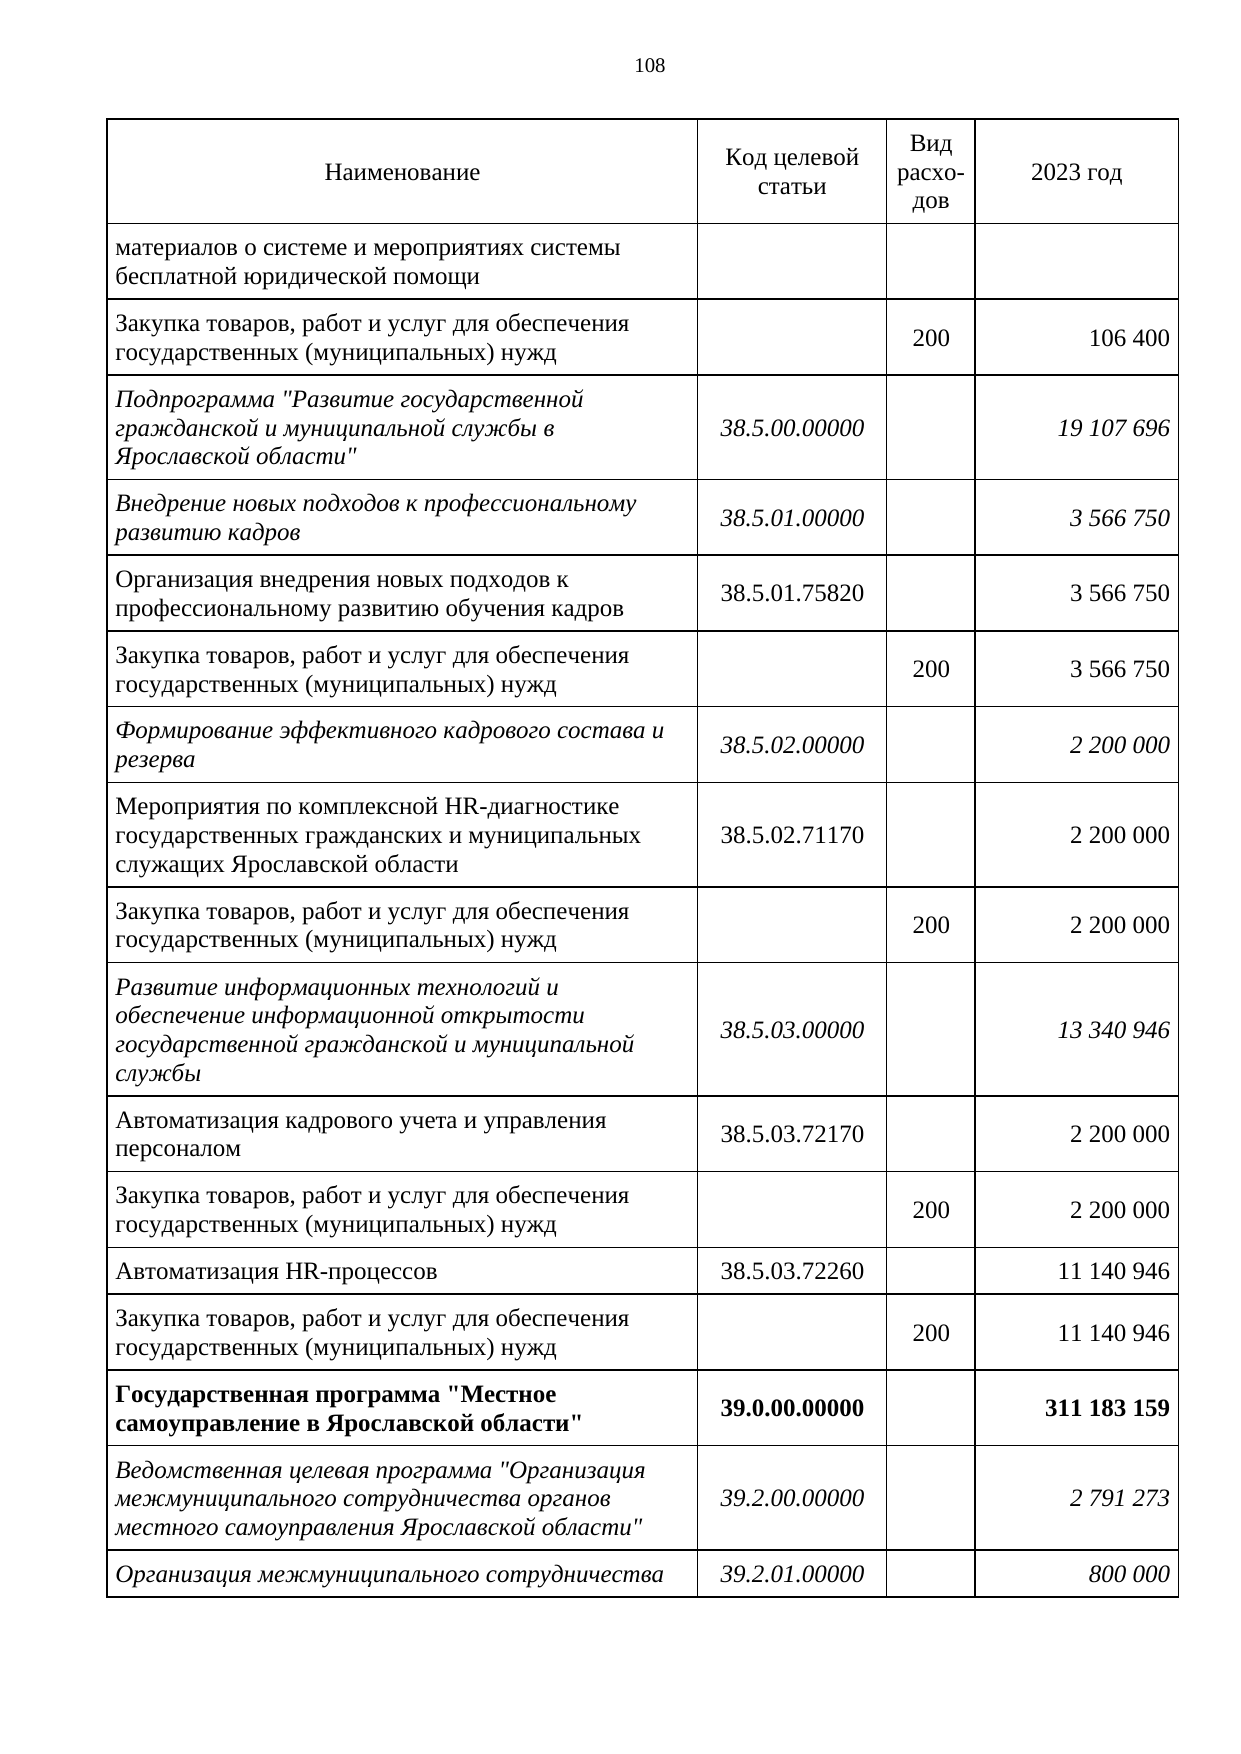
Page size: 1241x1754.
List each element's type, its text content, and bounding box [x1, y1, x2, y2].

table_header Вид расхо-дов [887, 120, 974, 223]
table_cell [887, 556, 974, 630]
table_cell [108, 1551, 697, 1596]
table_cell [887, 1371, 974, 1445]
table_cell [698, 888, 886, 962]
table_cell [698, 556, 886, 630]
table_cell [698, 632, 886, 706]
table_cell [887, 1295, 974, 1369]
table_header Код целевой статьи [698, 120, 886, 223]
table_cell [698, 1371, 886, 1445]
table_header 2023 год [976, 120, 1178, 223]
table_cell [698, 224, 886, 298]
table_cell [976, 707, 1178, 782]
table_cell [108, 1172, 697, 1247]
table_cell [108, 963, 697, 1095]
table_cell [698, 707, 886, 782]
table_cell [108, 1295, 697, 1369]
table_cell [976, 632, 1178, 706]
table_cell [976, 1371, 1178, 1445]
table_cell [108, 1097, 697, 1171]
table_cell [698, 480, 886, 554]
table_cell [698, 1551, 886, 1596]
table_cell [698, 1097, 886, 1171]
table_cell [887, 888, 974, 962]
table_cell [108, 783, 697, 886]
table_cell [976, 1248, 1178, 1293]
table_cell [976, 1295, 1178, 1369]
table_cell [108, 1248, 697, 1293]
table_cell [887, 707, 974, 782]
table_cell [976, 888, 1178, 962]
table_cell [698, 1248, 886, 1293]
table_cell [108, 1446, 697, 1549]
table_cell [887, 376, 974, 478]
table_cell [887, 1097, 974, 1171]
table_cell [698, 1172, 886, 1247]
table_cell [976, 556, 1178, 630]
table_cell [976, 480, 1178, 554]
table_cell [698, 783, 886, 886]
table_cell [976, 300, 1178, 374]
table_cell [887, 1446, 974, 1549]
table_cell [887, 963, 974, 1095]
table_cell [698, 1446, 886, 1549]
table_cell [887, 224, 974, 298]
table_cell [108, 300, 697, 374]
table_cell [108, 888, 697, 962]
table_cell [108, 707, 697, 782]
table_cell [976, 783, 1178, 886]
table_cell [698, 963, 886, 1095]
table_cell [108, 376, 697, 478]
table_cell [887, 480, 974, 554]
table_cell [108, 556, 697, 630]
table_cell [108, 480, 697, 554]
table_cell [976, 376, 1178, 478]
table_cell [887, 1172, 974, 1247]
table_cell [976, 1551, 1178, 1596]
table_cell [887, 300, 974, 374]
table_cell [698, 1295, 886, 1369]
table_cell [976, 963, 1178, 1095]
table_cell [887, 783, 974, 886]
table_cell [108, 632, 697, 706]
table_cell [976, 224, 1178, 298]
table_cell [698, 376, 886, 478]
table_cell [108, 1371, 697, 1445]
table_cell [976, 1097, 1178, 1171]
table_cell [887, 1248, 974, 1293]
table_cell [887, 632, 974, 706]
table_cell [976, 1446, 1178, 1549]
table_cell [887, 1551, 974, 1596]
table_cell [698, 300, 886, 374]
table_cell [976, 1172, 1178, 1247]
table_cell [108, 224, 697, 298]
table_header Наименование [108, 120, 697, 223]
